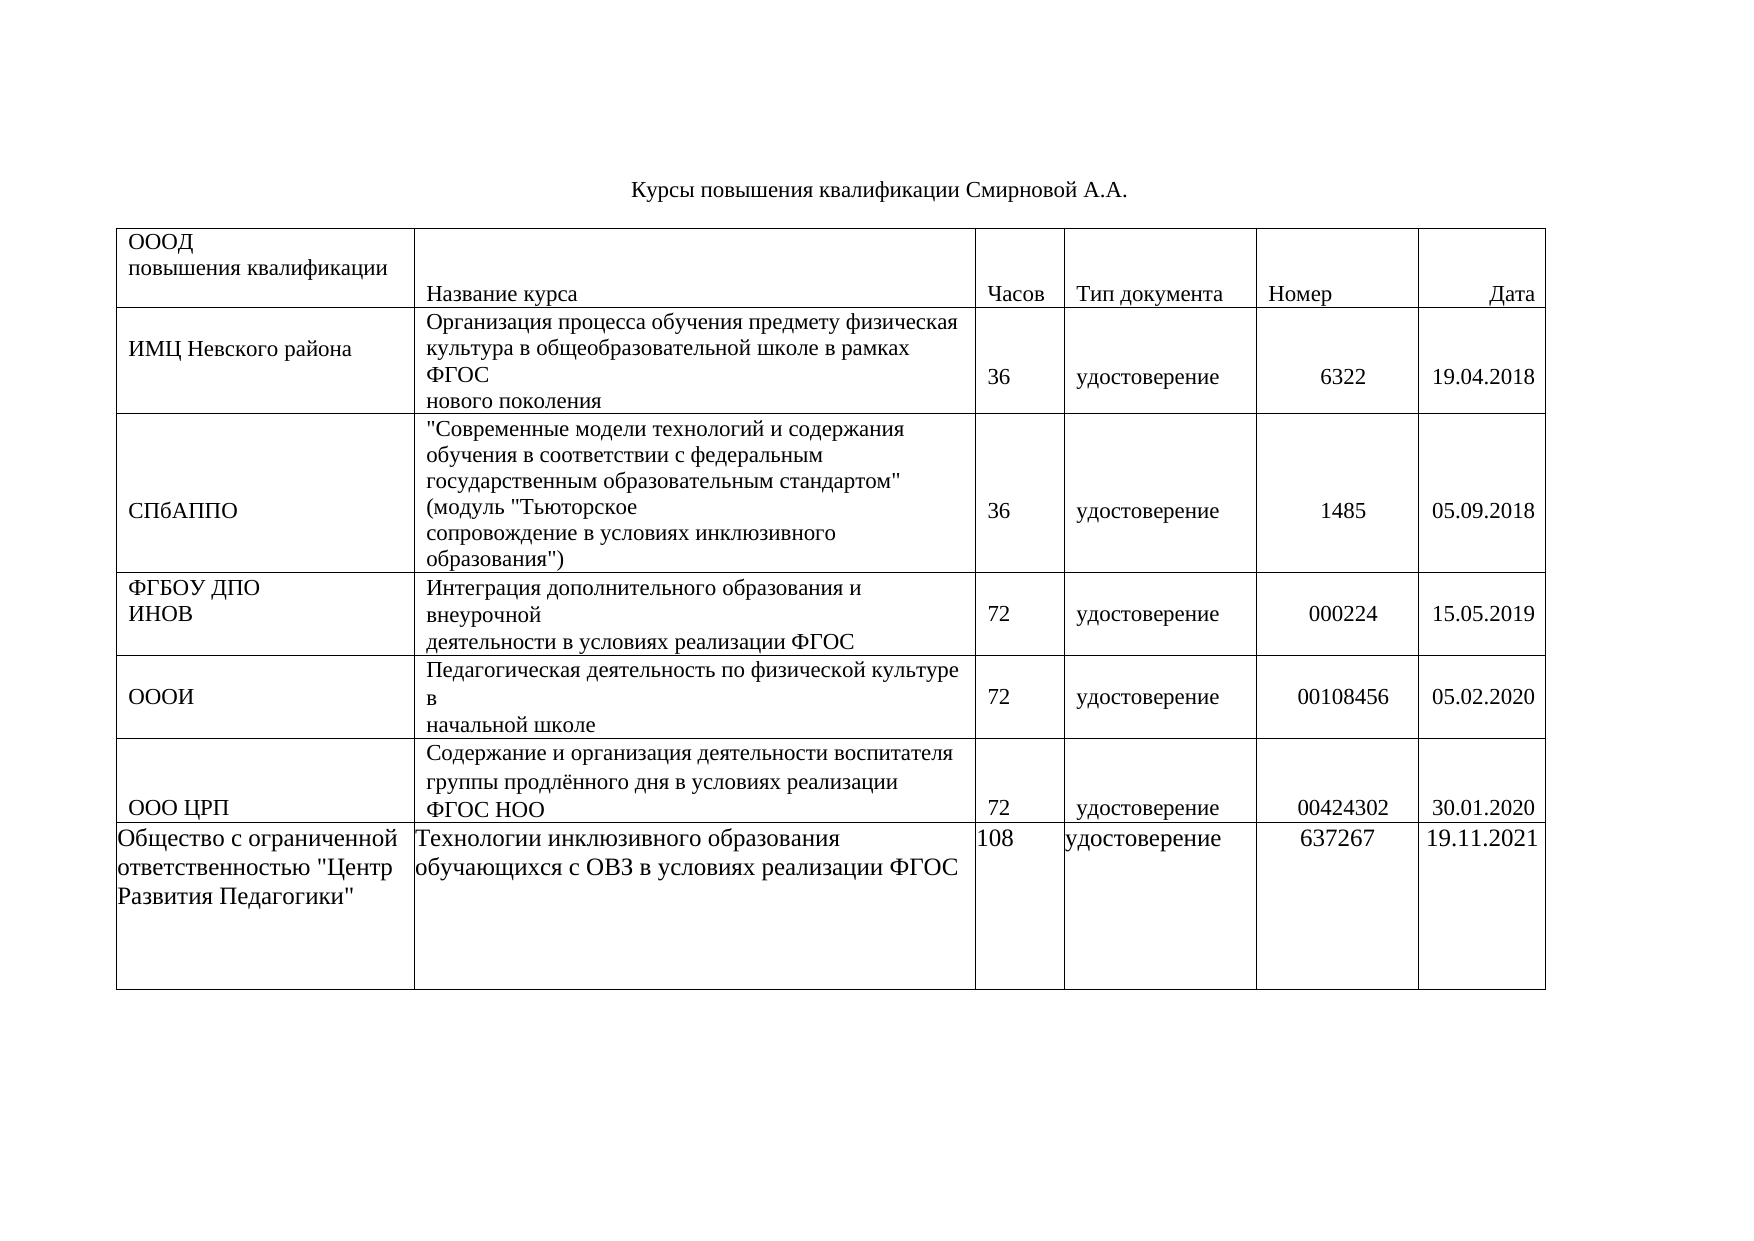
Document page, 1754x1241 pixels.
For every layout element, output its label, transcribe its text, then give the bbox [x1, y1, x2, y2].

table_cell ФГБОУ ДПО ИНОВ [117, 573, 414, 655]
table_cell ООО ЦРП [117, 739, 414, 822]
table_cell 36 [976, 414, 1064, 572]
table_cell 6322 [1257, 308, 1418, 413]
table_cell удостоверение [1065, 656, 1256, 737]
table_cell 05.02.2020 [1419, 656, 1545, 737]
table_header Название курса [415, 229, 975, 307]
table_cell 108 [976, 823, 1064, 989]
table_cell Общество с ограниченной ответственностью "Центр Развития Педагогики" [117, 823, 414, 989]
table_cell 19.04.2018 [1419, 308, 1545, 413]
table_cell Организация процесса обучения предмету физическая культура в общеобразовательной школе в рамках ФГОС нового поколения [415, 308, 975, 413]
table_cell удостоверение [1065, 739, 1256, 822]
table_cell 05.09.2018 [1419, 414, 1545, 572]
table_header Тип документа [1065, 229, 1256, 307]
table_cell ОООИ [117, 656, 414, 737]
table_header Дата [1419, 229, 1545, 307]
table_cell ИМЦ Невского района [117, 308, 414, 413]
table_cell 15.05.2019 [1419, 573, 1545, 655]
table_cell удостоверение [1065, 573, 1256, 655]
table_cell 72 [976, 573, 1064, 655]
table_cell СПбАППО [117, 414, 414, 572]
table_cell удостоверение [1065, 414, 1256, 572]
table_header Номер [1257, 229, 1418, 307]
table_header Часов [976, 229, 1064, 307]
table_cell 19.11.2021 [1419, 823, 1545, 989]
table_cell 1485 [1257, 414, 1418, 572]
table_cell 00424302 [1257, 739, 1418, 822]
table_cell Технологии инклюзивного образования обучающихся с ОВЗ в условиях реализации ФГОС [415, 823, 975, 989]
table_cell Содержание и организация деятельности воспитателя группы продлённого дня в условиях реализации ФГОС НОО [415, 739, 975, 822]
table_cell 637267 [1257, 823, 1418, 989]
table_cell 30.01.2020 [1419, 739, 1545, 822]
table_cell удостоверение [1065, 823, 1256, 989]
table_header ОООД повышения квалификации [117, 229, 414, 307]
table_cell удостоверение [1065, 308, 1256, 413]
table_cell "Современные модели технологий и содержания обучения в соответствии с федеральным государственным образовательным стандартом" (модуль "Тьюторское сопровождение в условиях инклюзивного образования") [415, 414, 975, 572]
table_cell Педагогическая деятельность по физической культуре в начальной школе [415, 656, 975, 737]
table_cell 000224 [1257, 573, 1418, 655]
table_cell 36 [976, 308, 1064, 413]
table_cell 72 [976, 739, 1064, 822]
table_cell 00108456 [1257, 656, 1418, 737]
text Курсы повышения квалификации Смирновой А.А. [631, 176, 1733, 202]
table_cell Интеграция дополнительного образования и внеурочной деятельности в условиях реализации ФГОС [415, 573, 975, 655]
table_cell 72 [976, 656, 1064, 737]
